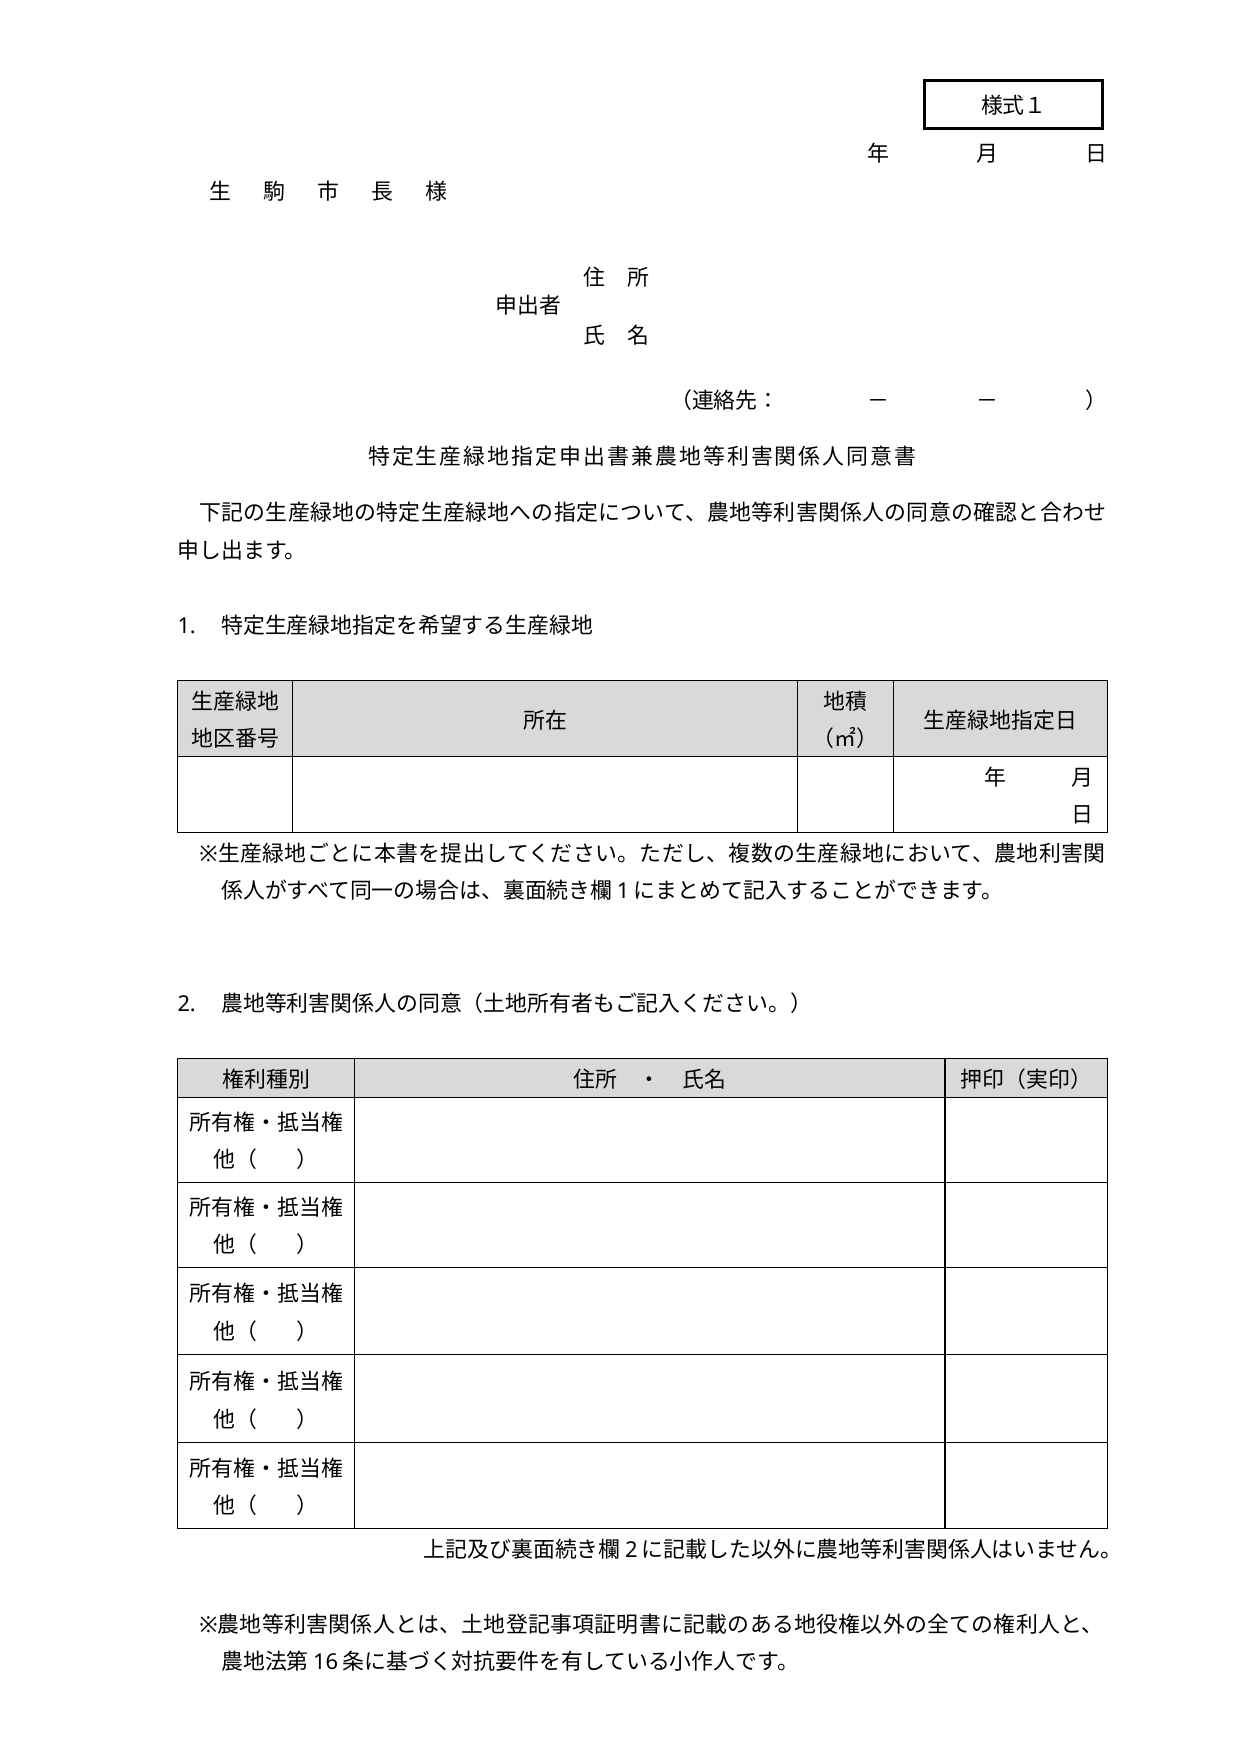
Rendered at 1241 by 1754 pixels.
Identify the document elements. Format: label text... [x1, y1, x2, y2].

text ※農地等利害関係人とは、土地登記事項証明書に記載のある地役権以外の全ての権利人と、農地法第16条に基づく対抗要件を有している小作人です。 [199, 1604, 1107, 1679]
table_header 住所 ・ 氏名 [355, 1059, 944, 1097]
table_cell [946, 1268, 1107, 1354]
text 年 月 日 [177, 133, 1107, 171]
table_header 地積 （㎡） [798, 681, 893, 756]
table_cell [798, 757, 893, 832]
table_cell [178, 757, 292, 832]
table_cell 所有権・抵当権 他（ ） [178, 1183, 354, 1267]
table_cell [355, 1183, 944, 1267]
table_header 権利種別 [178, 1059, 354, 1097]
table_header 押印（実印） [946, 1059, 1107, 1097]
list 特定生産緑地指定を希望する生産緑地 [177, 605, 1063, 642]
table_cell 氏 名 [572, 306, 1107, 361]
table_cell 年 月 日 [894, 757, 1107, 832]
table_cell 所有権・抵当権 他（ ） [178, 1355, 354, 1442]
text ※生産緑地ごとに本書を提出してください。ただし、複数の生産緑地において、農地利害関係人がすべて同一の場合は、裏面続き欄1にまとめて記入することができます。 [199, 833, 1107, 908]
table_cell [355, 1355, 944, 1442]
text 上記及び裏面続き欄2に記載した以外に農地等利害関係人はいません。 [177, 1529, 1122, 1566]
table_header 生産緑地指定日 [894, 681, 1107, 756]
table_cell [293, 757, 797, 832]
text （連絡先： － － ） [177, 380, 1107, 417]
list 農地等利害関係人の同意（土地所有者もご記入ください。） [177, 983, 1063, 1021]
text 生 駒 市 長 様 [177, 171, 1063, 208]
table_cell [946, 1355, 1107, 1442]
text 下記の生産緑地の特定生産緑地への指定について、農地等利害関係人の同意の確認と合わせ申し出ます。 [177, 492, 1107, 567]
table_cell 所有権・抵当権 他（ ） [178, 1443, 354, 1528]
table_cell [946, 1183, 1107, 1267]
table_header 申出者 [484, 246, 572, 361]
text 特定生産緑地指定申出書兼農地等利害関係人同意書 [177, 436, 1107, 474]
table_cell [355, 1443, 944, 1528]
table_cell [355, 1098, 944, 1182]
table_cell [946, 1098, 1107, 1182]
table_header 住 所 [572, 246, 1107, 306]
table_cell [355, 1268, 944, 1354]
table_cell [946, 1443, 1107, 1528]
table_header 所在 [293, 681, 797, 756]
table_header 生産緑地 地区番号 [178, 681, 292, 756]
table_cell 所有権・抵当権 他（ ） [178, 1268, 354, 1354]
table_cell 所有権・抵当権 他（ ） [178, 1098, 354, 1182]
